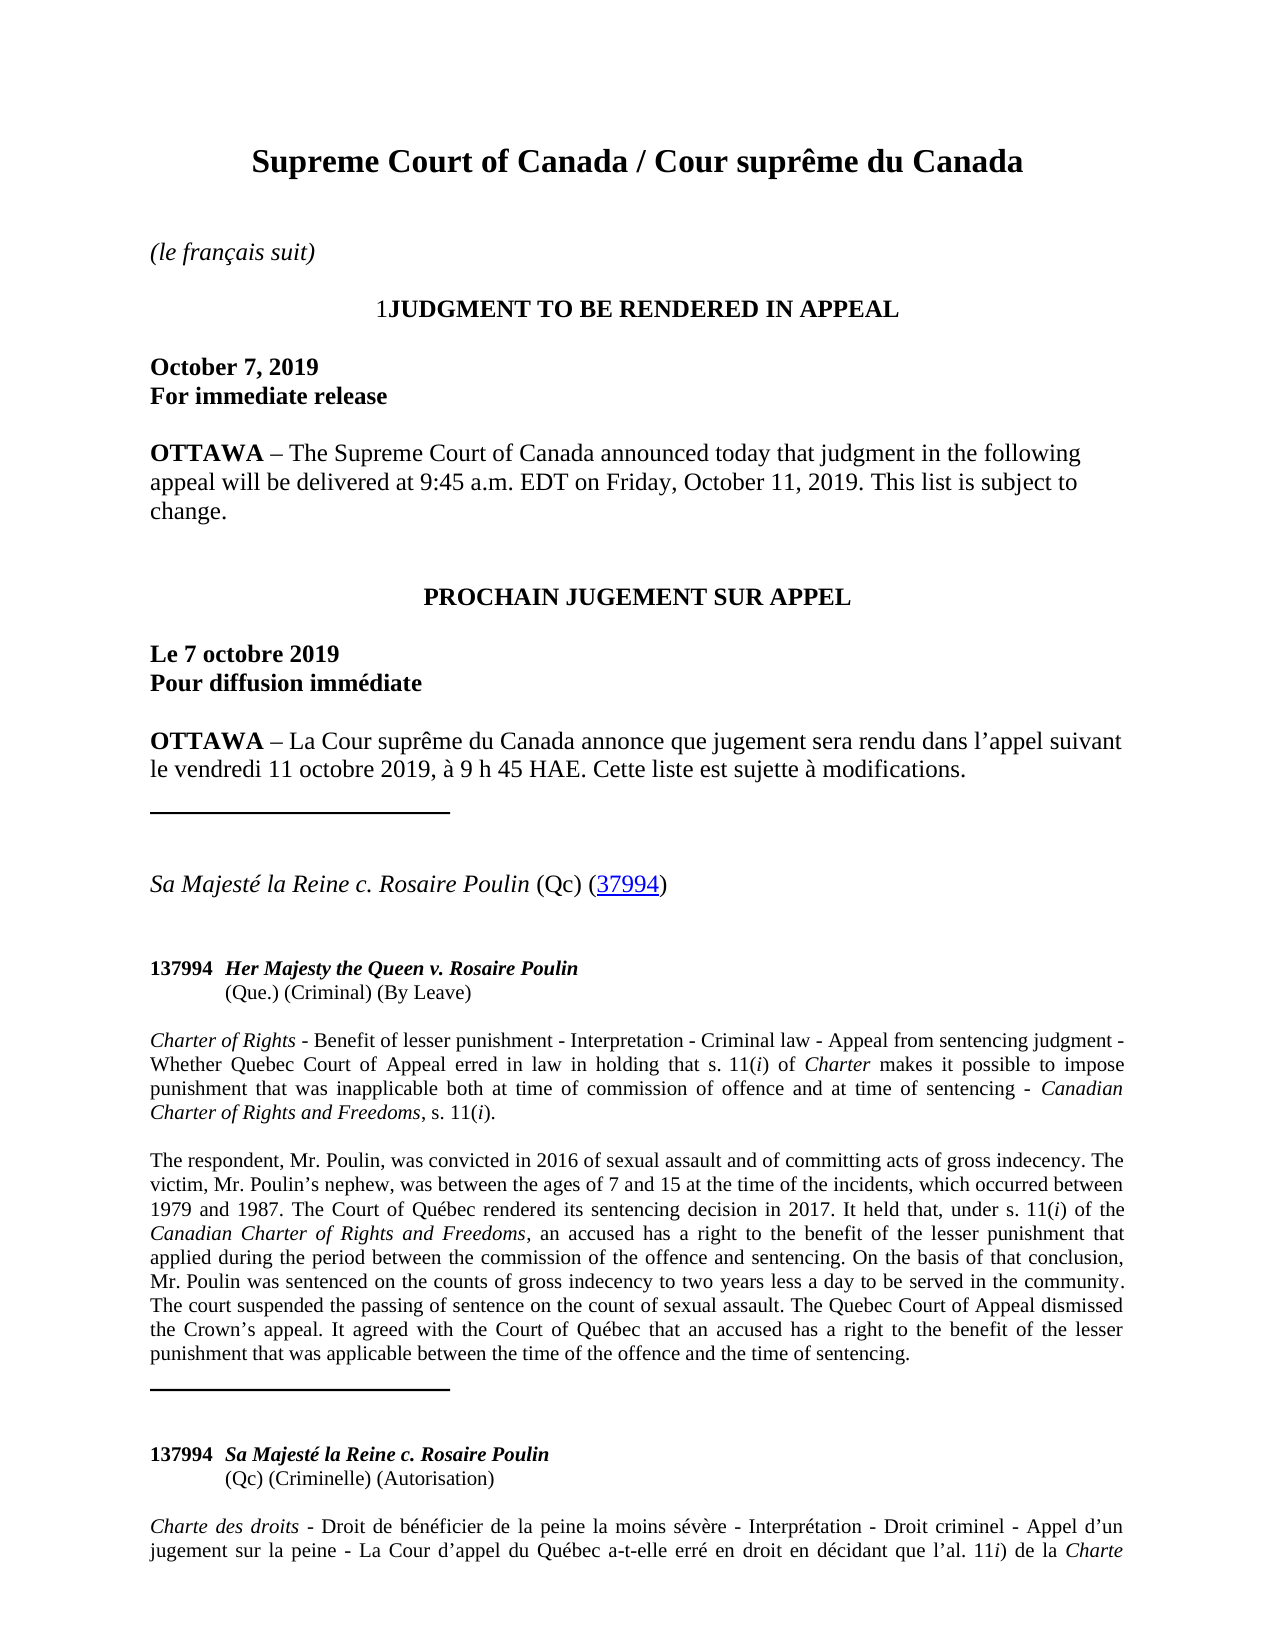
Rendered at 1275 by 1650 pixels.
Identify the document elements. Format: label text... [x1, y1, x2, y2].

text Sa Majesté la Reine c. Rosaire Poulin (Qc) (37994) [150, 869, 1125, 898]
text PROCHAIN JUGEMENT SUR APPEL [150, 582, 1125, 611]
text (Qc) (Criminelle) (Autorisation) [225, 1466, 1125, 1490]
text October 7, 2019 [150, 352, 1125, 381]
text Supreme Court of Canada / Cour suprême du Canada [150, 141, 1125, 179]
text JUDGMENT TO BE RENDERED IN APPEAL [150, 294, 1125, 323]
text For immediate release [150, 381, 1125, 409]
text (le français suit) [150, 237, 1125, 266]
text Le 7 octobre 2019 [150, 639, 1125, 668]
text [150, 1514, 1125, 1562]
text The respondent, Mr. Poulin, was convicted in 2016 of sexual assault and of committing acts of gross indecency. The victim, Mr. Poulin’s nephew, was between the ages of 7 and 15 at the time of the incidents, which occurred between 1979 and 1987. The Court of Québec rendered its sentencing decision in 2017. It held that, under s. 11(i) of the Canadian Charter of Rights and Freedoms, an accused has a right to the benefit of the lesser punishment that applied during the period between the commission of the offence and sentencing. On the basis of that conclusion, Mr. Poulin was sentenced on the counts of gross indecency to two years less a day to be served in the community. The court suspended the passing of sentence on the count of sexual assault. The Quebec Court of Appeal dismissed the Crown’s appeal. It agreed with the Court of Québec that an accused has a right to the benefit of the lesser punishment that was applicable between the time of the offence and the time of sentencing. [150, 1148, 1125, 1365]
text OTTAWA – La Cour suprême du Canada annonce que jugement sera rendu dans l’appel suivant le vendredi 11 octobre 2019, à 9 h 45 HAE. Cette liste est sujette à modifications. [150, 726, 1125, 783]
text Pour diffusion immédiate [150, 668, 1125, 697]
text Charter of Rights - Benefit of lesser punishment - Interpretation - Criminal law - Appeal from sentencing judgment - Whether Quebec Court of Appeal erred in law in holding that s. 11(i) of Charter makes it possible to impose punishment that was inapplicable both at time of commission of offence and at time of sentencing - Canadian Charter of Rights and Freedoms, s. 11(i). [150, 1028, 1125, 1124]
text 37994 Sa Majesté la Reine c. Rosaire Poulin [150, 1442, 1125, 1466]
text 37994 Her Majesty the Queen v. Rosaire Poulin [150, 956, 1125, 980]
text (Que.) (Criminal) (By Leave) [225, 980, 1125, 1004]
text OTTAWA – The Supreme Court of Canada announced today that judgment in the following appeal will be delivered at 9:45 a.m. EDT on Friday, October 11, 2019. This list is subject to change. [150, 438, 1125, 524]
